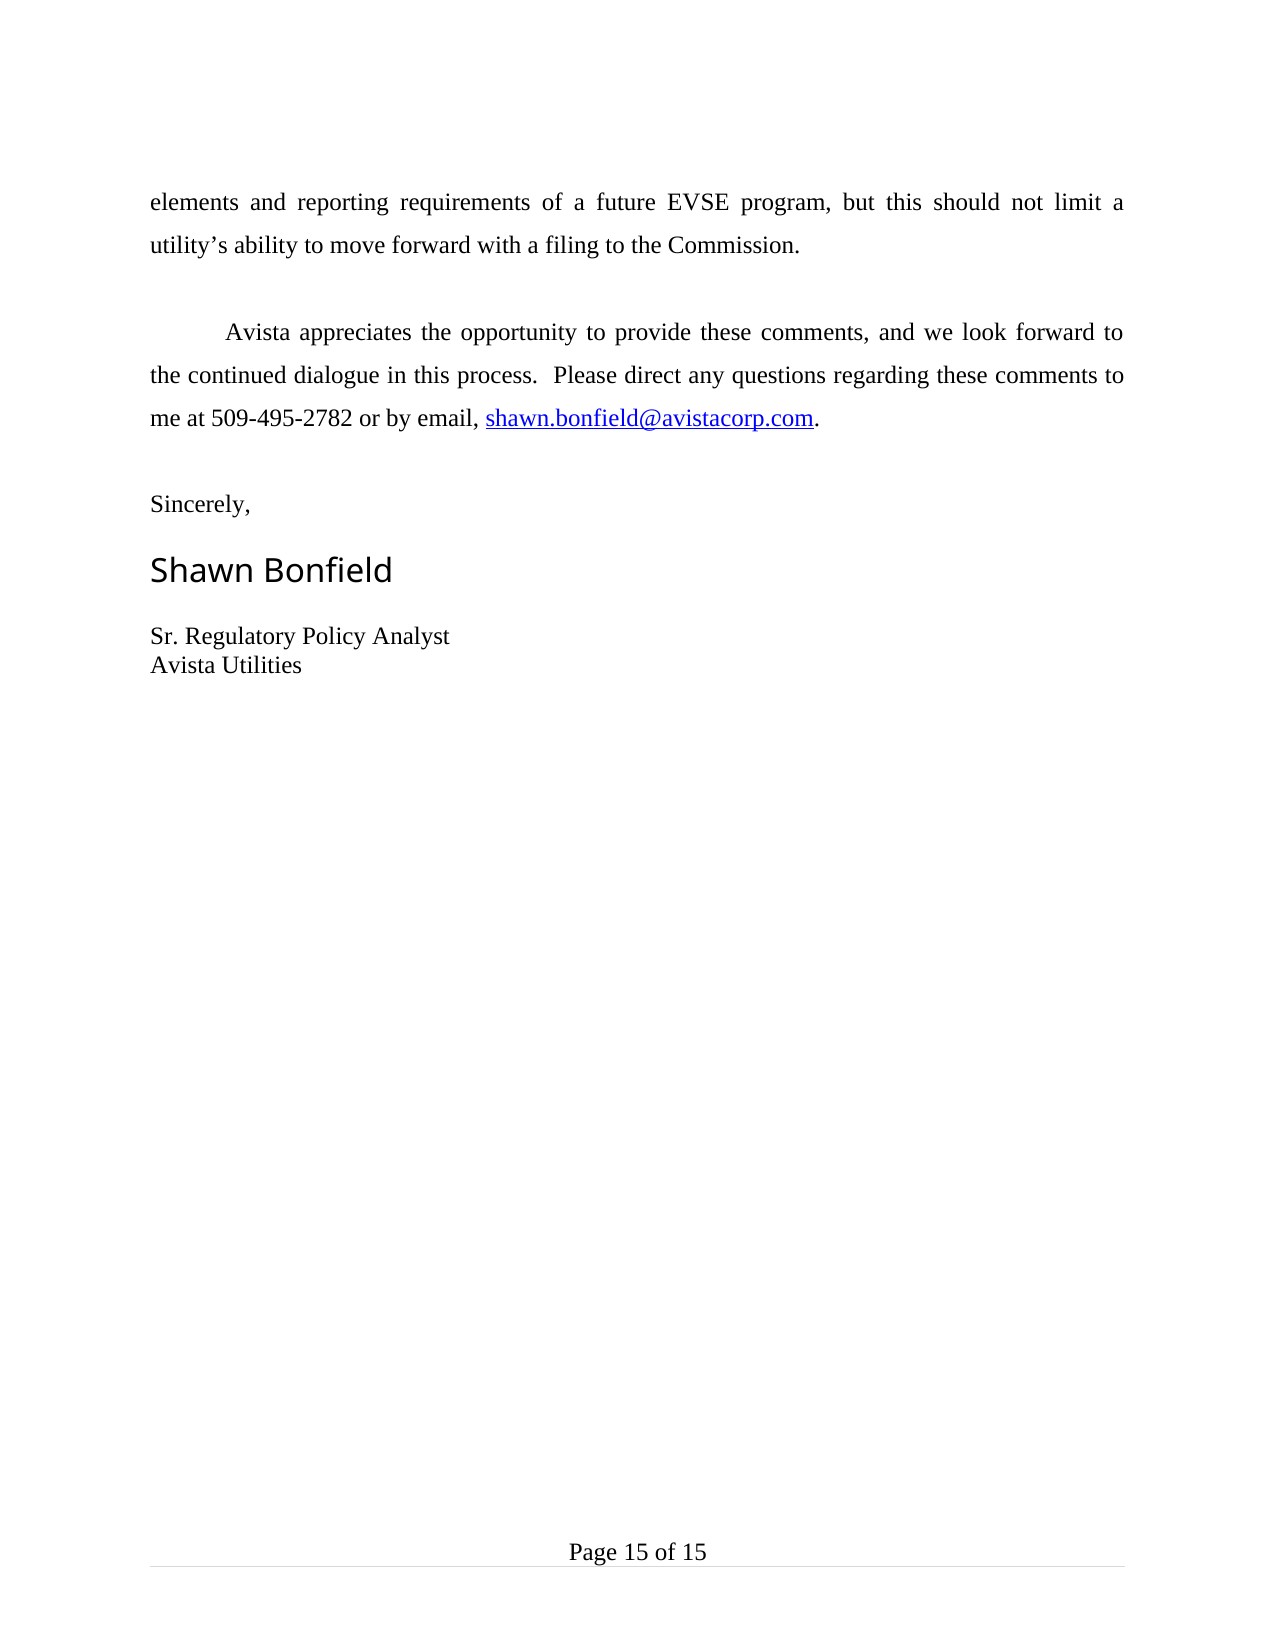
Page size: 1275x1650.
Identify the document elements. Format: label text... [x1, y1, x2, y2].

text Sr. Regulatory Policy Analyst [150, 621, 1125, 650]
text Sincerely, [150, 489, 1125, 518]
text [150, 187, 1125, 259]
text Avista appreciates the opportunity to provide these comments, and we look forward to the continued dialogue in this process. Please direct any questions regarding these comments to me at 509-495-2782 or by email, shawn.bonfield@avistacorp.com. [150, 317, 1125, 432]
text Avista Utilities [150, 650, 1125, 678]
text Shawn Bonfield [150, 547, 1125, 592]
